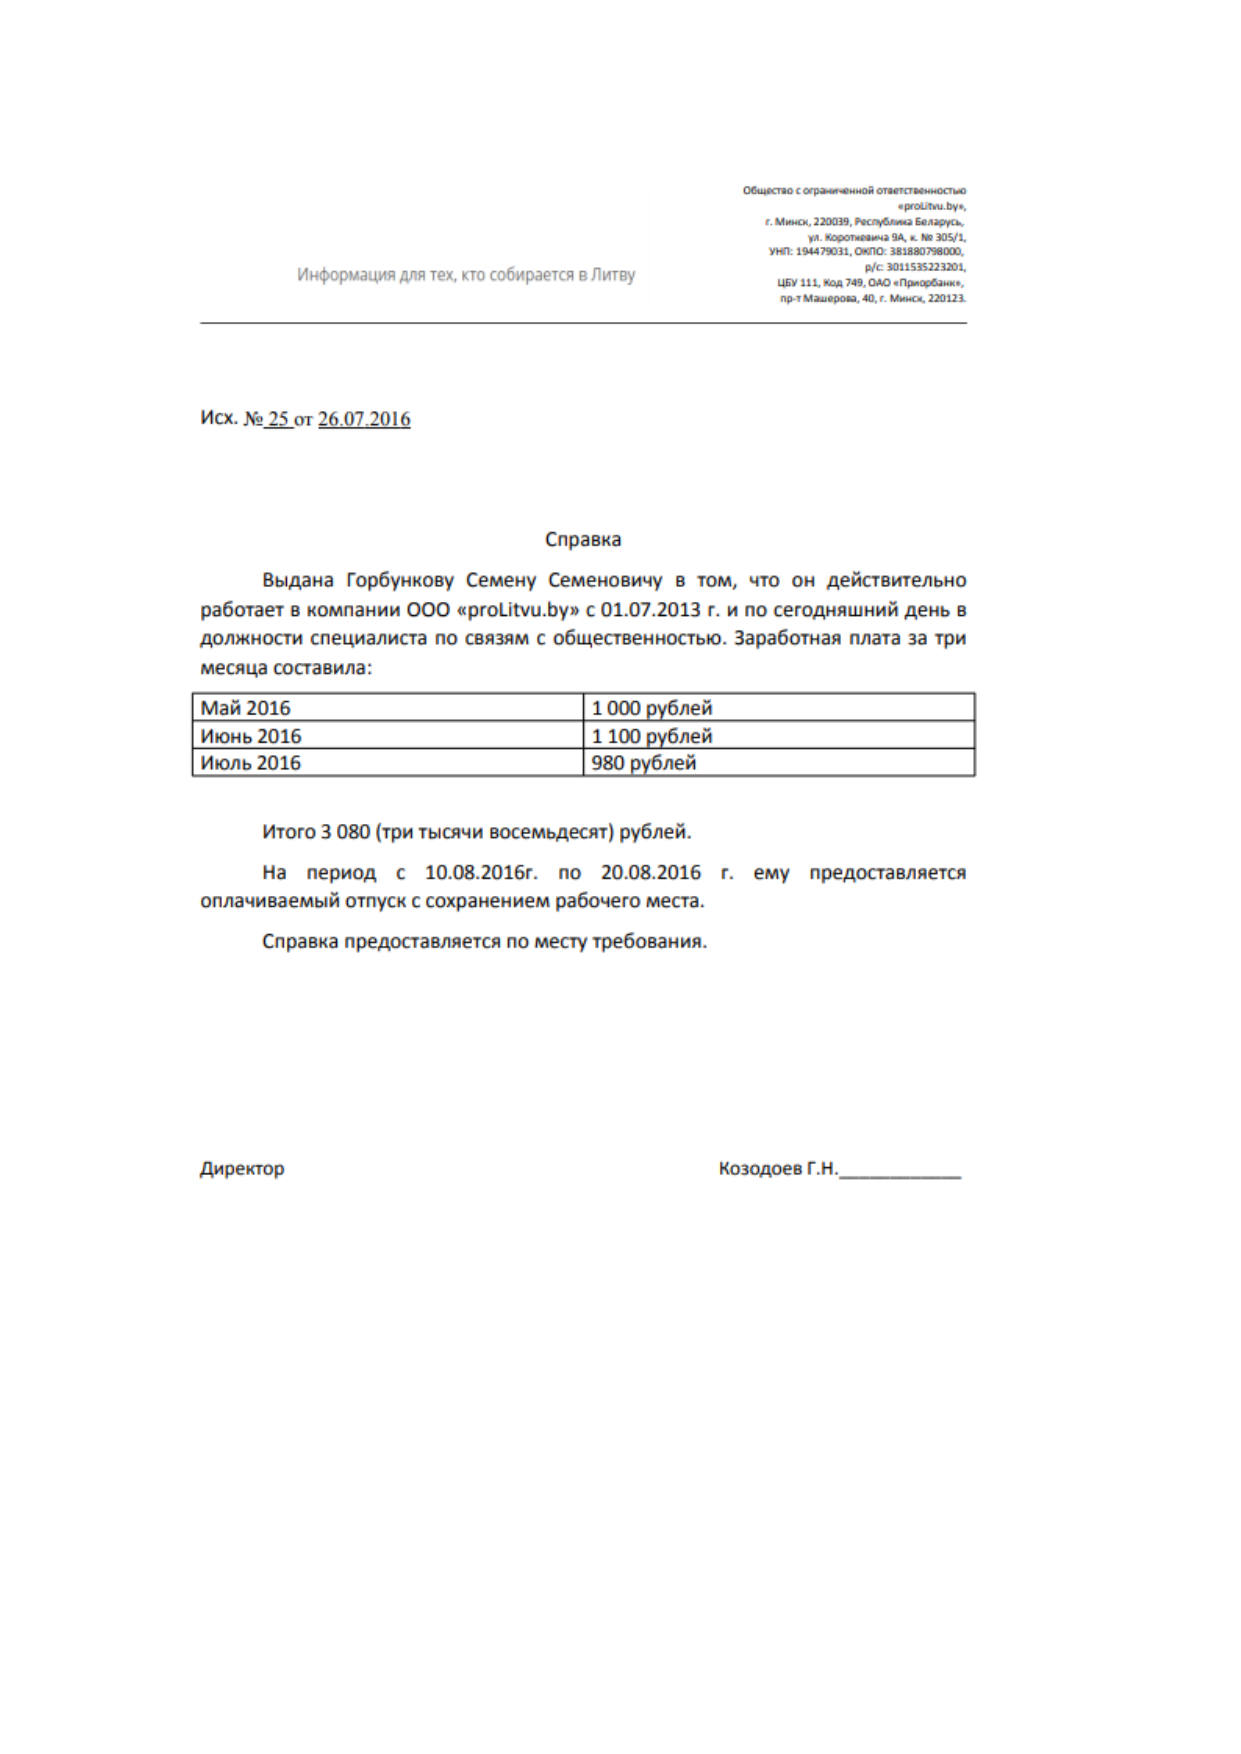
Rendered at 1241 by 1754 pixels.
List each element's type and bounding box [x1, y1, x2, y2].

picture [150, 150, 1016, 1214]
